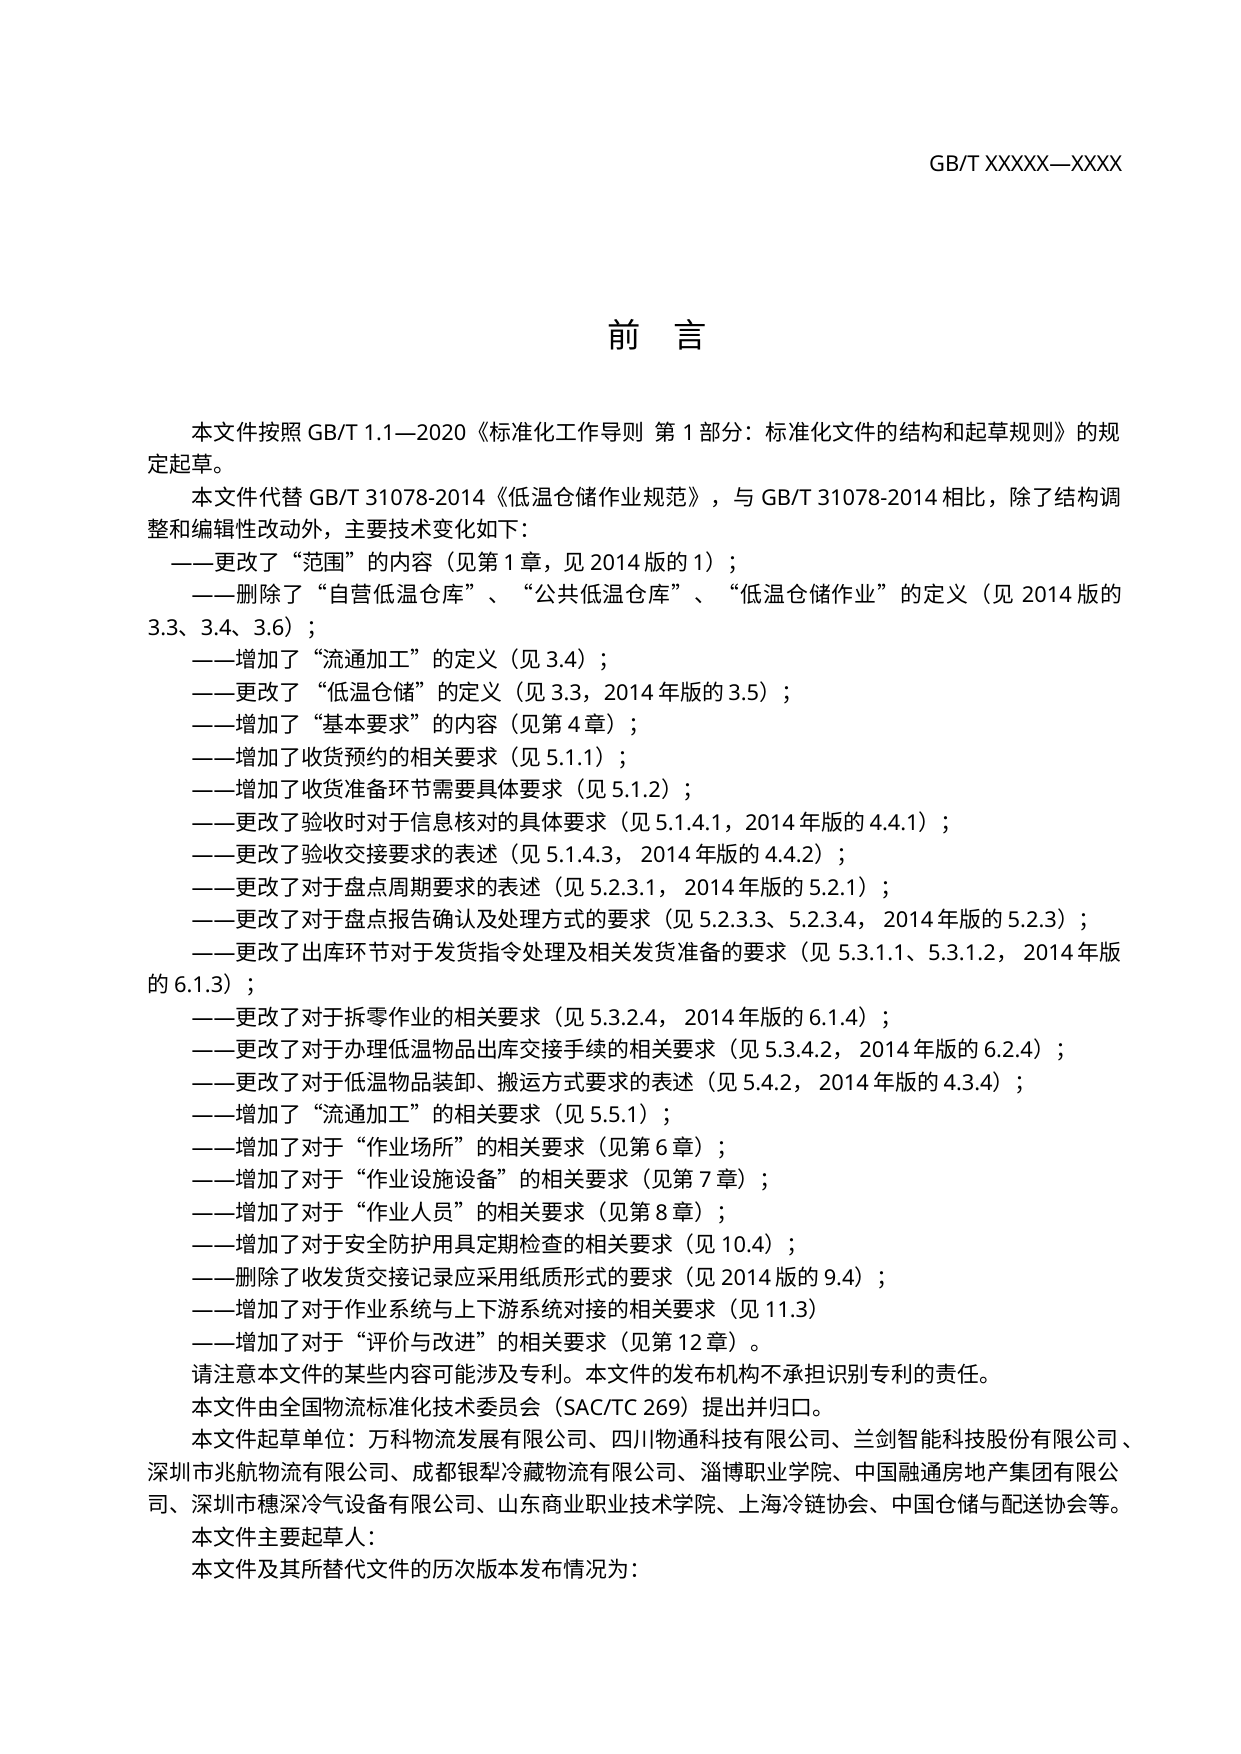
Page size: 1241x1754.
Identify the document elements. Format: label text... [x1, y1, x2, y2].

text ——增加了收货准备环节需要具体要求（见5.1.2）； [148, 772, 1122, 804]
text 本文件代替GB/T 31078-2014《低温仓储作业规范》，与GB/T 31078-2014相比，除了结构调整和编辑性改动外，主要技术变化如下： [148, 479, 1122, 544]
text ——更改了 “低温仓储”的定义（见3.3，2014年版的3.5）； [148, 674, 1122, 707]
text ——更改了验收交接要求的表述（见5.1.4.3， 2014年版的4.4.2）； [148, 837, 1122, 869]
text ——更改了对于低温物品装卸、搬运方式要求的表述（见5.4.2， 2014年版的4.3.4）； [148, 1064, 1122, 1097]
text ——更改了“范围”的内容（见第1章，见2014版的1）； [148, 544, 1122, 577]
text 前言 [148, 301, 1122, 366]
text ——增加了对于“评价与改进”的相关要求（见第12章）。 [148, 1324, 1122, 1357]
text 请注意本文件的某些内容可能涉及专利。本文件的发布机构不承担识别专利的责任。 [148, 1357, 1122, 1389]
text ——增加了对于作业系统与上下游系统对接的相关要求（见11.3） [148, 1292, 1122, 1324]
text ——更改了验收时对于信息核对的具体要求（见5.1.4.1，2014年版的4.4.1）； [148, 804, 1122, 837]
text ——增加了收货预约的相关要求（见5.1.1）； [148, 739, 1122, 772]
text ——更改了出库环节对于发货指令处理及相关发货准备的要求（见5.3.1.1、5.3.1.2， 2014年版的6.1.3）； [148, 934, 1122, 999]
text 本文件按照GB/T 1.1—2020《标准化工作导则 第1部分：标准化文件的结构和起草规则》的规定起草。 [148, 414, 1122, 479]
text ——增加了“基本要求”的内容（见第4章）； [148, 707, 1122, 739]
text ——更改了对于盘点报告确认及处理方式的要求（见5.2.3.3、5.2.3.4， 2014年版的5.2.3）； [148, 902, 1122, 934]
text ——更改了对于拆零作业的相关要求（见5.3.2.4， 2014年版的6.1.4）； [148, 999, 1122, 1032]
text 本文件主要起草人： [148, 1519, 1122, 1552]
text ——增加了对于“作业设施设备”的相关要求（见第7章）； [148, 1162, 1122, 1194]
text 本文件起草单位：万科物流发展有限公司、四川物通科技有限公司、兰剑智能科技股份有限公司、深圳市兆航物流有限公司、成都银犁冷藏物流有限公司、淄博职业学院、中国融通房地产集团有限公司、深圳市穗深冷气设备有限公司、山东商业职业技术学院、上海冷链协会、中国仓储与配送协会等。 [148, 1422, 1122, 1519]
text ——删除了收发货交接记录应采用纸质形式的要求（见2014版的9.4）； [148, 1259, 1122, 1292]
text ——删除了“自营低温仓库”、“公共低温仓库”、“低温仓储作业”的定义（见2014版的3.3、3.4、3.6）； [148, 577, 1122, 642]
text ——增加了“流通加工”的定义（见3.4）； [148, 642, 1122, 674]
text ——增加了对于“作业人员”的相关要求（见第8章）； [148, 1194, 1122, 1227]
text ——更改了对于办理低温物品出库交接手续的相关要求（见5.3.4.2， 2014年版的6.2.4）； [148, 1032, 1122, 1064]
text ——增加了“流通加工”的相关要求（见5.5.1）； [148, 1097, 1122, 1129]
text 本文件由全国物流标准化技术委员会（SAC/TC 269）提出并归口。 [148, 1389, 1122, 1422]
text ——增加了对于“作业场所”的相关要求（见第6章）； [148, 1129, 1122, 1162]
text ——更改了对于盘点周期要求的表述（见5.2.3.1， 2014年版的5.2.1）； [148, 869, 1122, 902]
text 本文件及其所替代文件的历次版本发布情况为： [148, 1552, 1122, 1584]
text ——增加了对于安全防护用具定期检查的相关要求（见10.4）； [148, 1227, 1122, 1259]
